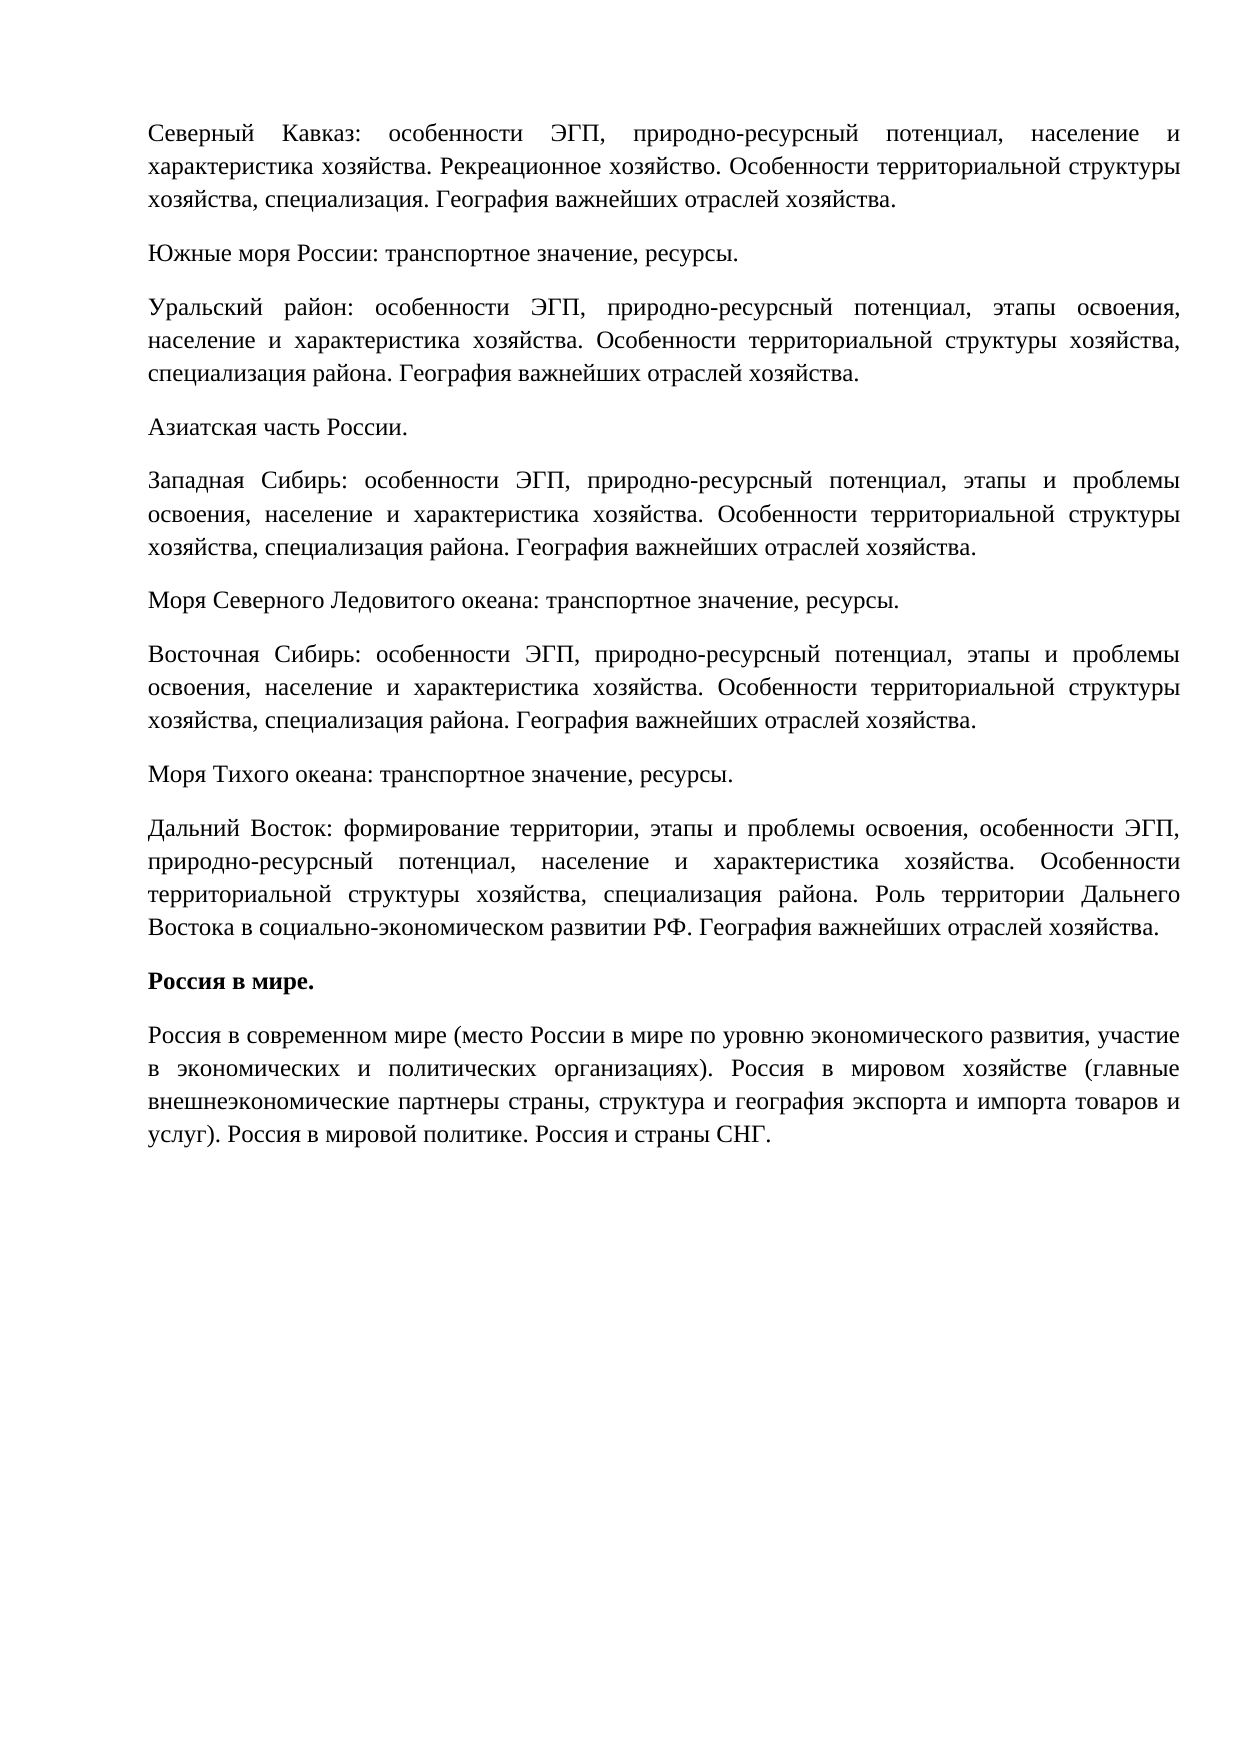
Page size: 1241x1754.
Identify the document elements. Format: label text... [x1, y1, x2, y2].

text Уральский район: особенности ЭГП, природно-ресурсный потенциал, этапы освоения, население и характеристика хозяйства. Особенности территориальной структуры хозяйства, специализация района. География важнейших отраслей хозяйства. [148, 292, 1181, 387]
text Моря Тихого океана: транспортное значение, ресурсы. [148, 759, 1181, 788]
text Северный Кавказ: особенности ЭГП, природно-ресурсный потенциал, население и характеристика хозяйства. Рекреационное хозяйство. Особенности территориальной структуры хозяйства, специализация. География важнейших отраслей хозяйства. [148, 118, 1181, 213]
text Западная Сибирь: особенности ЭГП, природно-ресурсный потенциал, этапы и проблемы освоения, население и характеристика хозяйства. Особенности территориальной структуры хозяйства, специализация района. География важнейших отраслей хозяйства. [148, 466, 1181, 560]
text Россия в мире. [148, 966, 1181, 995]
text Азиатская часть России. [148, 412, 1181, 441]
text Южные моря России: транспортное значение, ресурсы. [148, 238, 1181, 267]
text Моря Северного Ледовитого океана: транспортное значение, ресурсы. [148, 586, 1181, 614]
text Дальний Восток: формирование территории, этапы и проблемы освоения, особенности ЭГП, природно-ресурсный потенциал, население и характеристика хозяйства. Особенности территориальной структуры хозяйства, специализация района. Роль территории Дальнего Востока в социально-экономическом развитии РФ. География важнейших отраслей хозяйства. [148, 813, 1181, 941]
text Россия в современном мире (место России в мире по уровню экономического развития, участие в экономических и политических организациях). Россия в мировом хозяйстве (главные внешнеэкономические партнеры страны, структура и география экспорта и импорта товаров и услуг). Россия в мировой политике. Россия и страны СНГ. [148, 1020, 1181, 1148]
text Восточная Сибирь: особенности ЭГП, природно-ресурсный потенциал, этапы и проблемы освоения, население и характеристика хозяйства. Особенности территориальной структуры хозяйства, специализация района. География важнейших отраслей хозяйства. [148, 639, 1181, 734]
